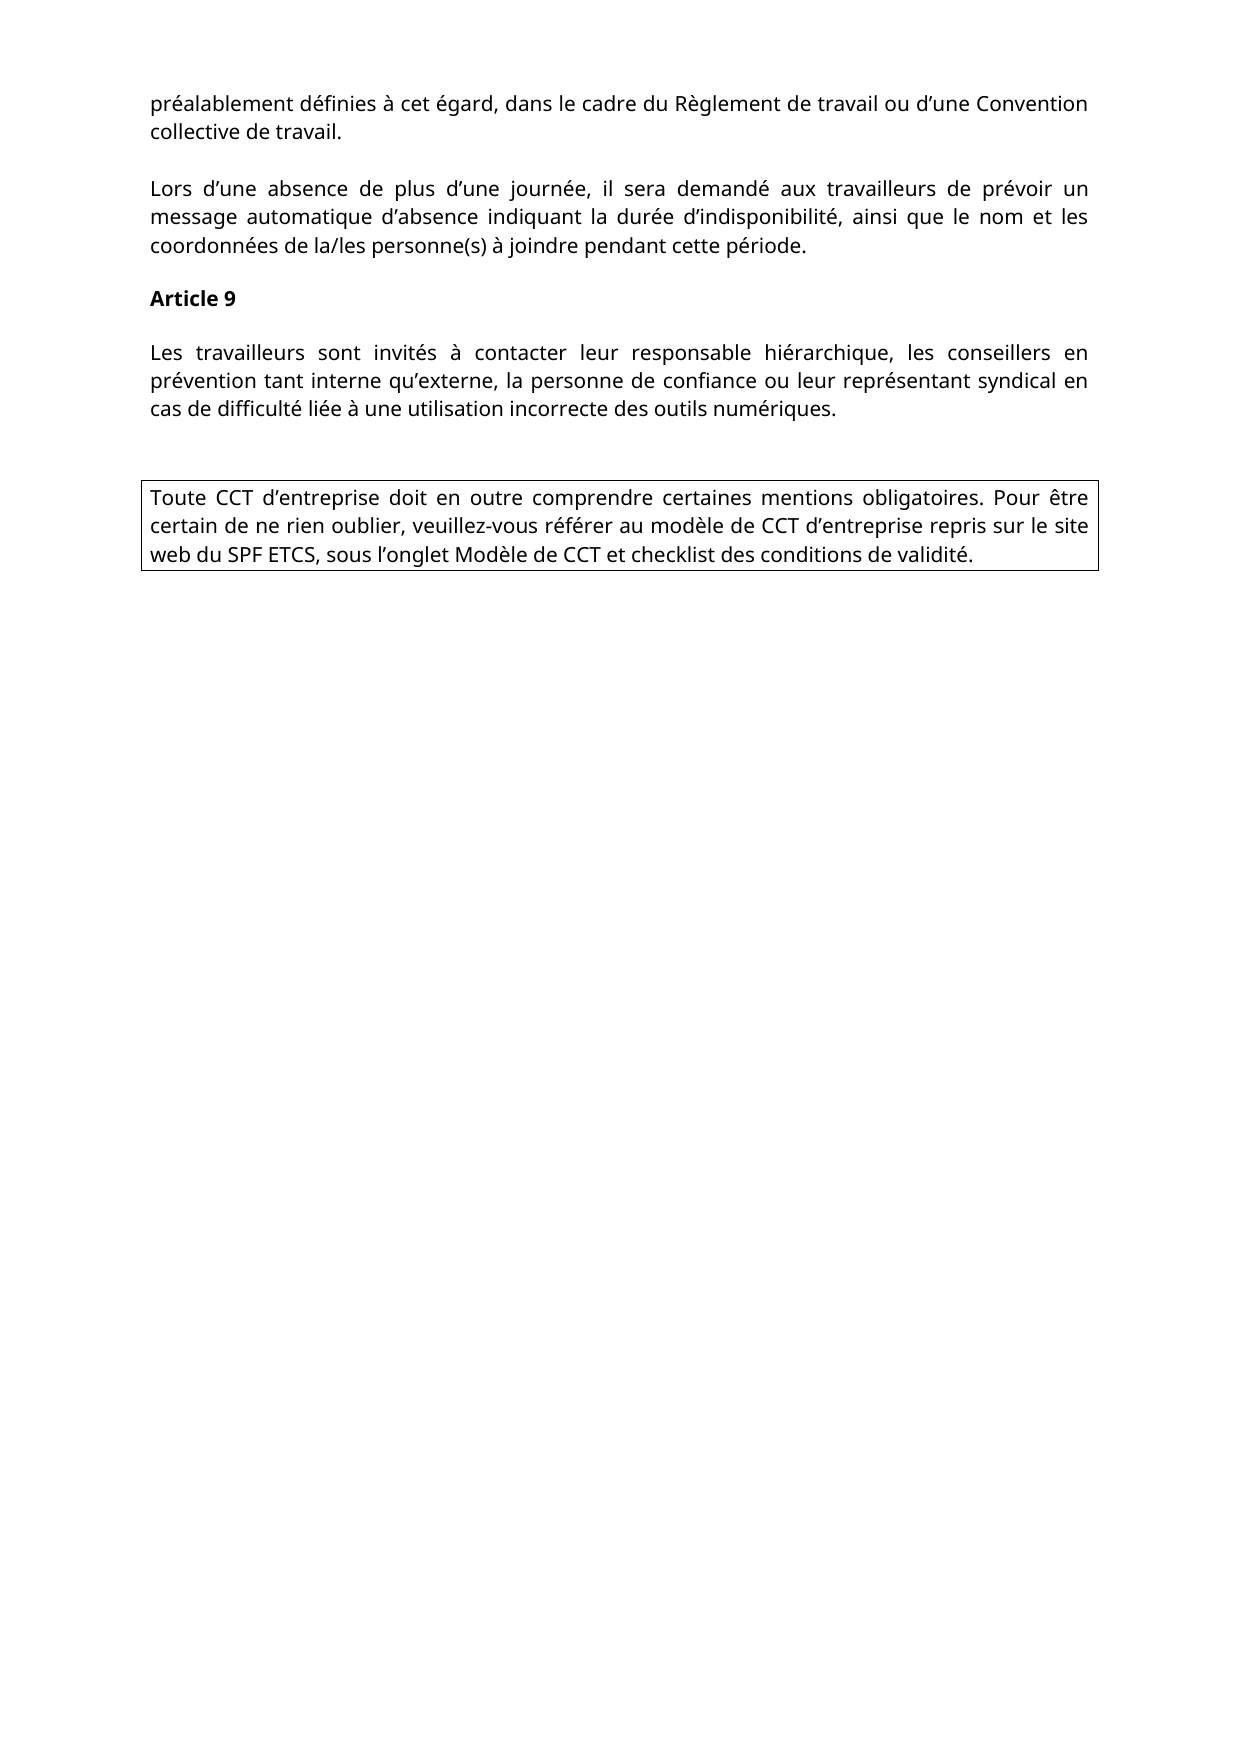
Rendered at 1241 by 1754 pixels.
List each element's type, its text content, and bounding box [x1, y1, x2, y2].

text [150, 89, 1090, 146]
text Article 9 [150, 284, 1090, 313]
text Les travailleurs sont invités à contacter leur responsable hiérarchique, les conseillers en prévention tant interne qu’externe, la personne de confiance ou leur représentant syndical en cas de difficulté liée à une utilisation incorrecte des outils numériques. [150, 338, 1090, 423]
text Lors d’une absence de plus d’une journée, il sera demandé aux travailleurs de prévoir un message automatique d’absence indiquant la durée d’indisponibilité, ainsi que le nom et les coordonnées de la/les personne(s) à joindre pendant cette période. [150, 174, 1090, 259]
text Toute CCT d’entreprise doit en outre comprendre certaines mentions obligatoires. Pour être certain de ne rien oublier, veuillez-vous référer au modèle de CCT d’entreprise repris sur le site web du SPF ETCS, sous l’onglet Modèle de CCT et checklist des conditions de validité. [142, 481, 1098, 570]
